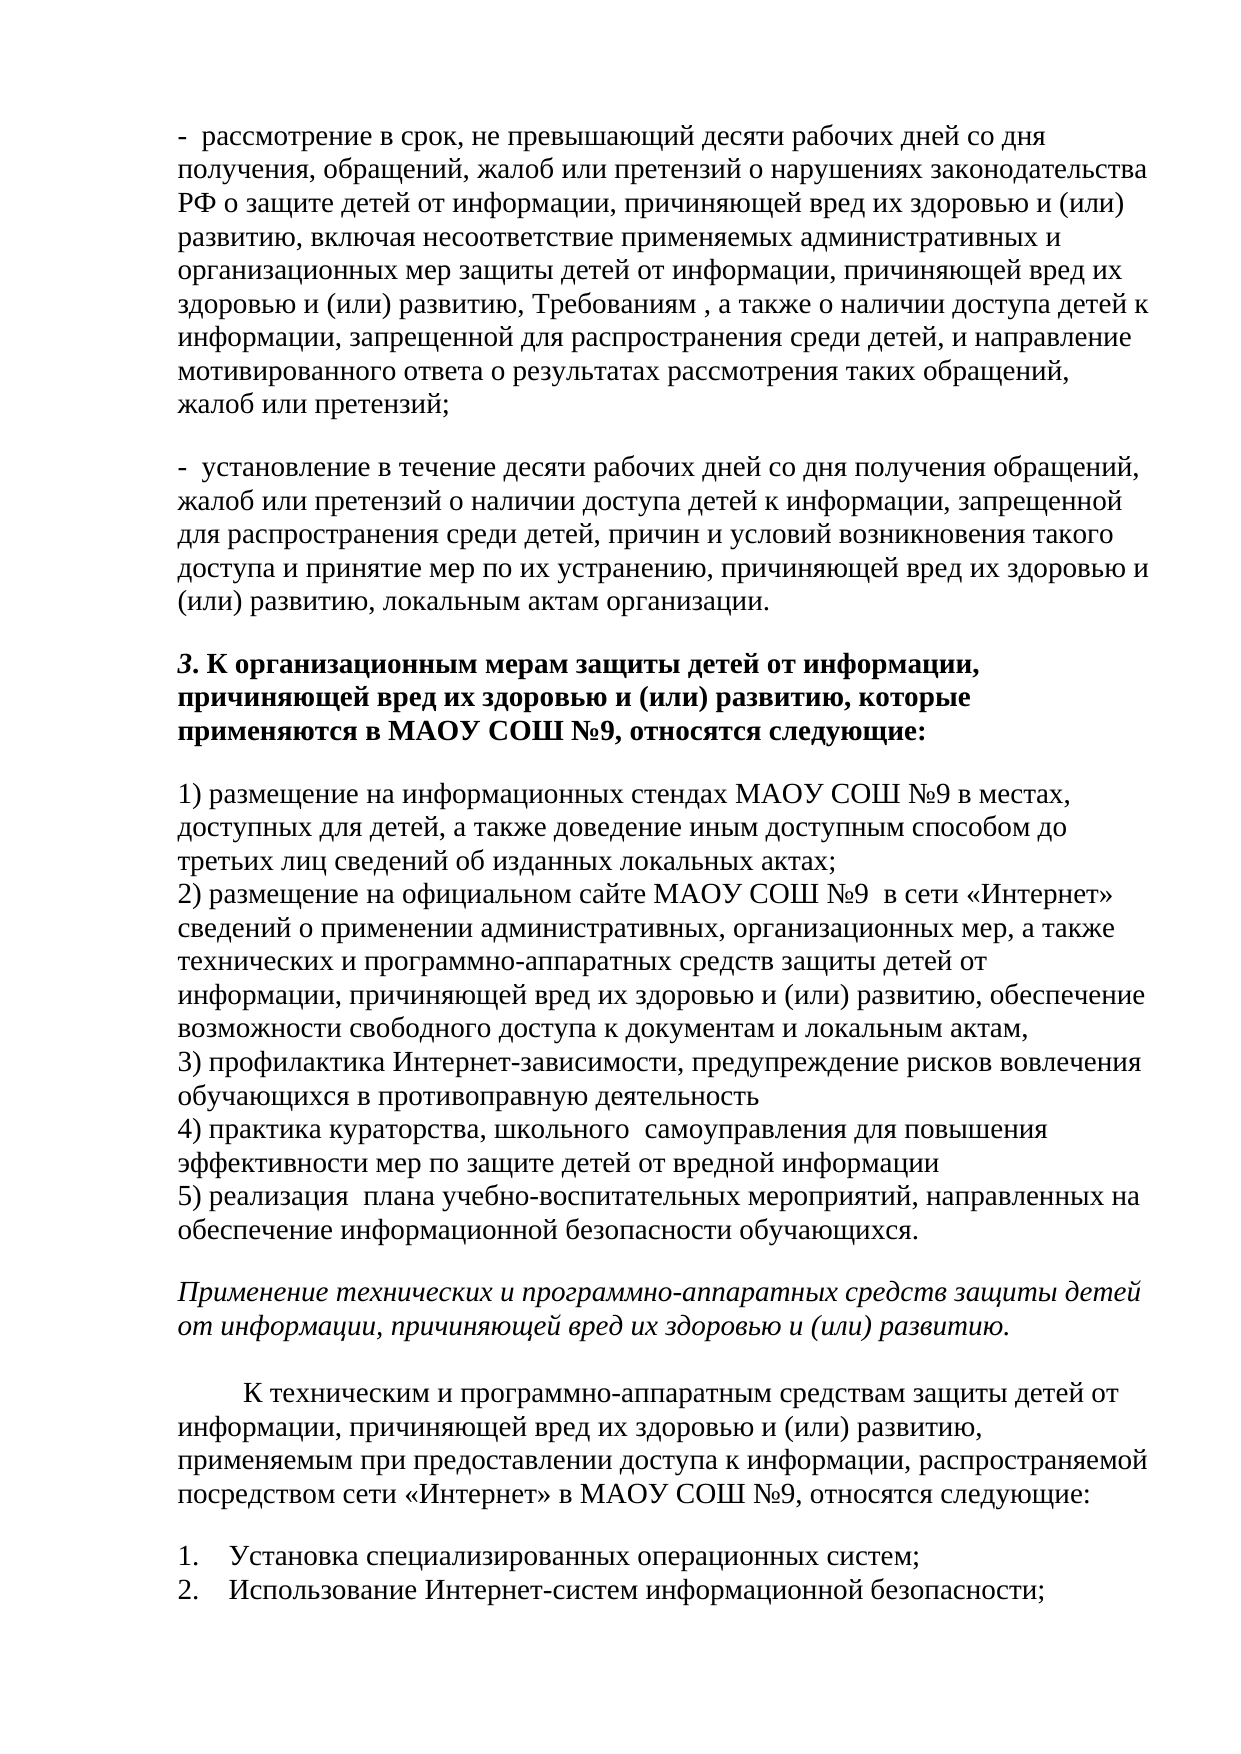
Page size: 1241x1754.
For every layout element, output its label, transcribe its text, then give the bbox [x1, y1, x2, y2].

text 4) практика кураторства, школьного самоуправления для повышения эффективности мер по защите детей от вредной информации [177, 1111, 1152, 1178]
text - рассмотрение в срок, не превышающий десяти рабочих дней со дня получения, обращений, жалоб или претензий о нарушениях законодательства РФ о защите детей от информации, причиняющей вред их здоровью и (или) развитию, включая несоответствие применяемых административных и организационных мер защиты детей от информации, причиняющей вред их здоровью и (или) развитию, Требованиям , а также о наличии доступа детей к информации, запрещенной для распространения среди детей, и направление мотивированного ответа о результатах рассмотрения таких обращений, жалоб или претензий; [177, 118, 1152, 420]
text 2. Использование Интернет-систем информационной безопасности; [177, 1572, 1152, 1606]
text - установление в течение десяти рабочих дней со дня получения обращений, жалоб или претензий о наличии доступа детей к информации, запрещенной для распространения среди детей, причин и условий возникновения такого доступа и принятие мер по их устранению, причиняющей вред их здоровью и (или) развитию, локальным актам организации. [177, 449, 1152, 617]
text 3) профилактика Интернет-зависимости, предупреждение рисков вовлечения обучающихся в противоправную деятельность [177, 1044, 1152, 1111]
text 2) размещение на официальном сайте МАОУ СОШ №9 в сети «Интернет» сведений о применении административных, организационных мер, а также технических и программно-аппаратных средств защиты детей от информации, причиняющей вред их здоровью и (или) развитию, обеспечение возможности свободного доступа к документам и локальным актам, [177, 876, 1152, 1044]
text 1) размещение на информационных стендах МАОУ СОШ №9 в местах, доступных для детей, а также доведение иным доступным способом до третьих лиц сведений об изданных локальных актах; [177, 776, 1152, 876]
text Применение технических и программно-аппаратных средств защиты детей от информации, причиняющей вред их здоровью и (или) развитию. К техническим и программно-аппаратным средствам защиты детей от информации, причиняющей вред их здоровью и (или) развитию, применяемым при предоставлении доступа к информации, распространяемой посредством сети «Интернет» в МАОУ СОШ №9, относятся следующие: [177, 1274, 1152, 1509]
text 1. Установка специализированных операционных систем; [177, 1538, 1152, 1572]
text 5) реализация плана учебно-воспитательных мероприятий, направленных на обеспечение информационной безопасности обучающихся. [177, 1178, 1152, 1245]
text 3. К организационным мерам защиты детей от информации, причиняющей вред их здоровью и (или) развитию, которые применяются в МАОУ СОШ №9, относятся следующие: [177, 646, 1152, 747]
